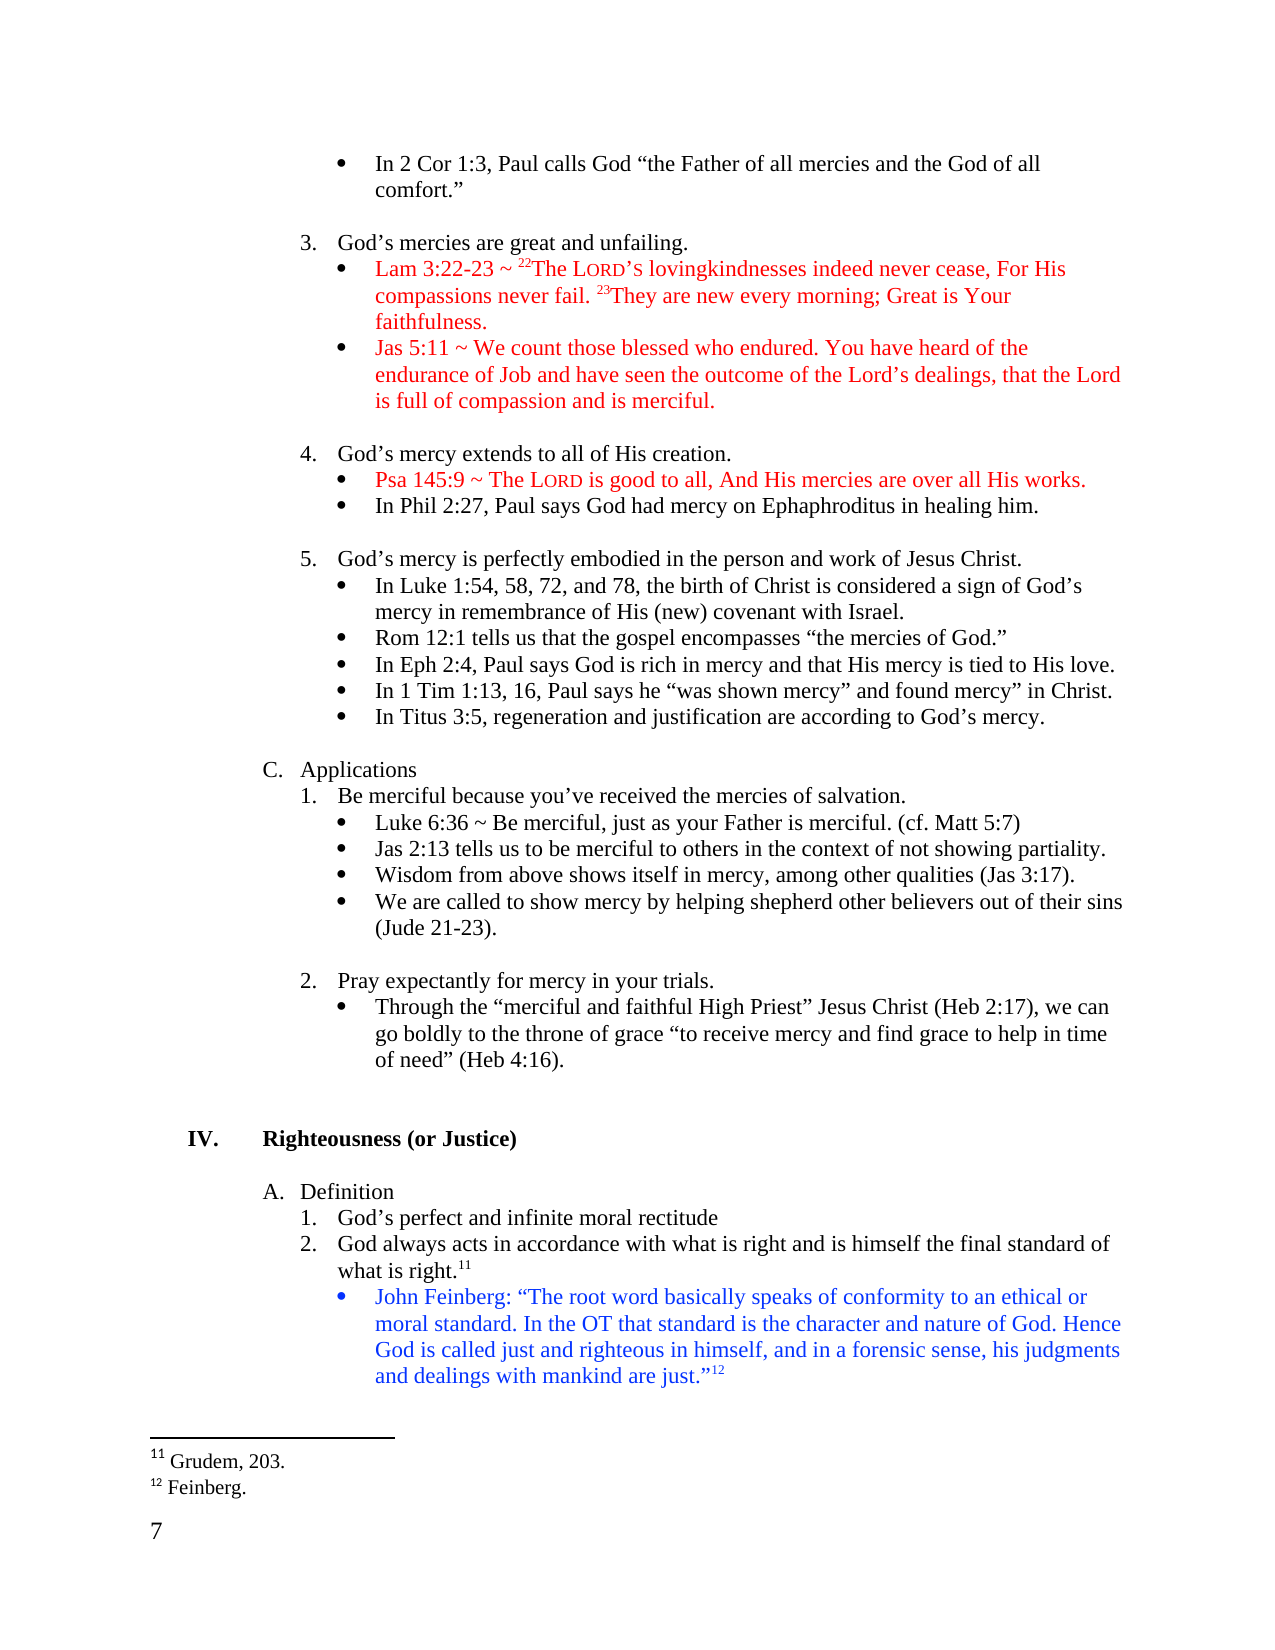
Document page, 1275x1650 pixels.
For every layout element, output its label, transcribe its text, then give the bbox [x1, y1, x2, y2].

list In 2 Cor 1:3, Paul calls God “the Father of all mercies and the God of all comfort.” [337, 150, 1125, 203]
list Jas 5:11 ~ We count those blessed who endured. You have heard of the endurance of Job and have seen the outcome of the Lord’s dealings, that the Lord is full of compassion and is merciful. [337, 334, 1125, 413]
list In Phil 2:27, Paul says God had mercy on Ephaphroditus in healing him. [337, 493, 1125, 519]
list God’s perfect and infinite moral rectitude [300, 1204, 1125, 1231]
list In Titus 3:5, regeneration and justification are according to God’s mercy. [337, 703, 1125, 730]
list Applications [262, 756, 1125, 782]
list Rom 12:1 tells us that the gospel encompasses “the mercies of God.” [337, 624, 1125, 651]
list John Feinberg: “The root word basically speaks of conformity to an ethical or moral standard. In the OT that standard is the character and nature of God. Hence God is called just and righteous in himself, and in a forensic sense, his judgments and dealings with mankind are just.” [337, 1283, 1125, 1389]
list Lam 3:22-23 ~ 22The Lord’s lovingkindnesses indeed never cease, For His compassions never fail. 23They are new every morning; Great is Your faithfulness. [337, 255, 1125, 334]
list In Eph 2:4, Paul says God is rich in mercy and that His mercy is tied to His love. [337, 651, 1125, 677]
list Definition [262, 1178, 1125, 1204]
list Pray expectantly for mercy in your trials. [300, 967, 1125, 993]
list God always acts in accordance with what is right and is himself the final standard of what is right. [300, 1231, 1125, 1283]
list Be merciful because you’ve received the mercies of salvation. [300, 782, 1125, 809]
list In 1 Tim 1:13, 16, Paul says he “was shown mercy” and found mercy” in Christ. [337, 677, 1125, 703]
list Jas 2:13 tells us to be merciful to others in the context of not showing partiality. [337, 835, 1125, 862]
list God’s mercy is perfectly embodied in the person and work of Jesus Christ. [300, 545, 1125, 572]
list Psa 145:9 ~ The Lord is good to all, And His mercies are over all His works. [337, 466, 1125, 493]
list In Luke 1:54, 58, 72, and 78, the birth of Christ is considered a sign of God’s mercy in remembrance of His (new) covenant with Israel. [337, 572, 1125, 624]
list Wisdom from above shows itself in mercy, among other qualities (Jas 3:17). [337, 862, 1125, 888]
list God’s mercy extends to all of His creation. [300, 440, 1125, 466]
list We are called to show mercy by helping shepherd other believers out of their sins (Jude 21-23). [337, 888, 1125, 941]
list God’s mercies are great and unfailing. [300, 229, 1125, 255]
list Through the “merciful and faithful High Priest” Jesus Christ (Heb 2:17), we can go boldly to the throne of grace “to receive mercy and find grace to help in time of need” (Heb 4:16). [337, 993, 1125, 1072]
list Righteousness (or Justice) [187, 1125, 1125, 1151]
list Luke 6:36 ~ Be merciful, just as your Father is merciful. (cf. Matt 5:7) [337, 809, 1125, 835]
